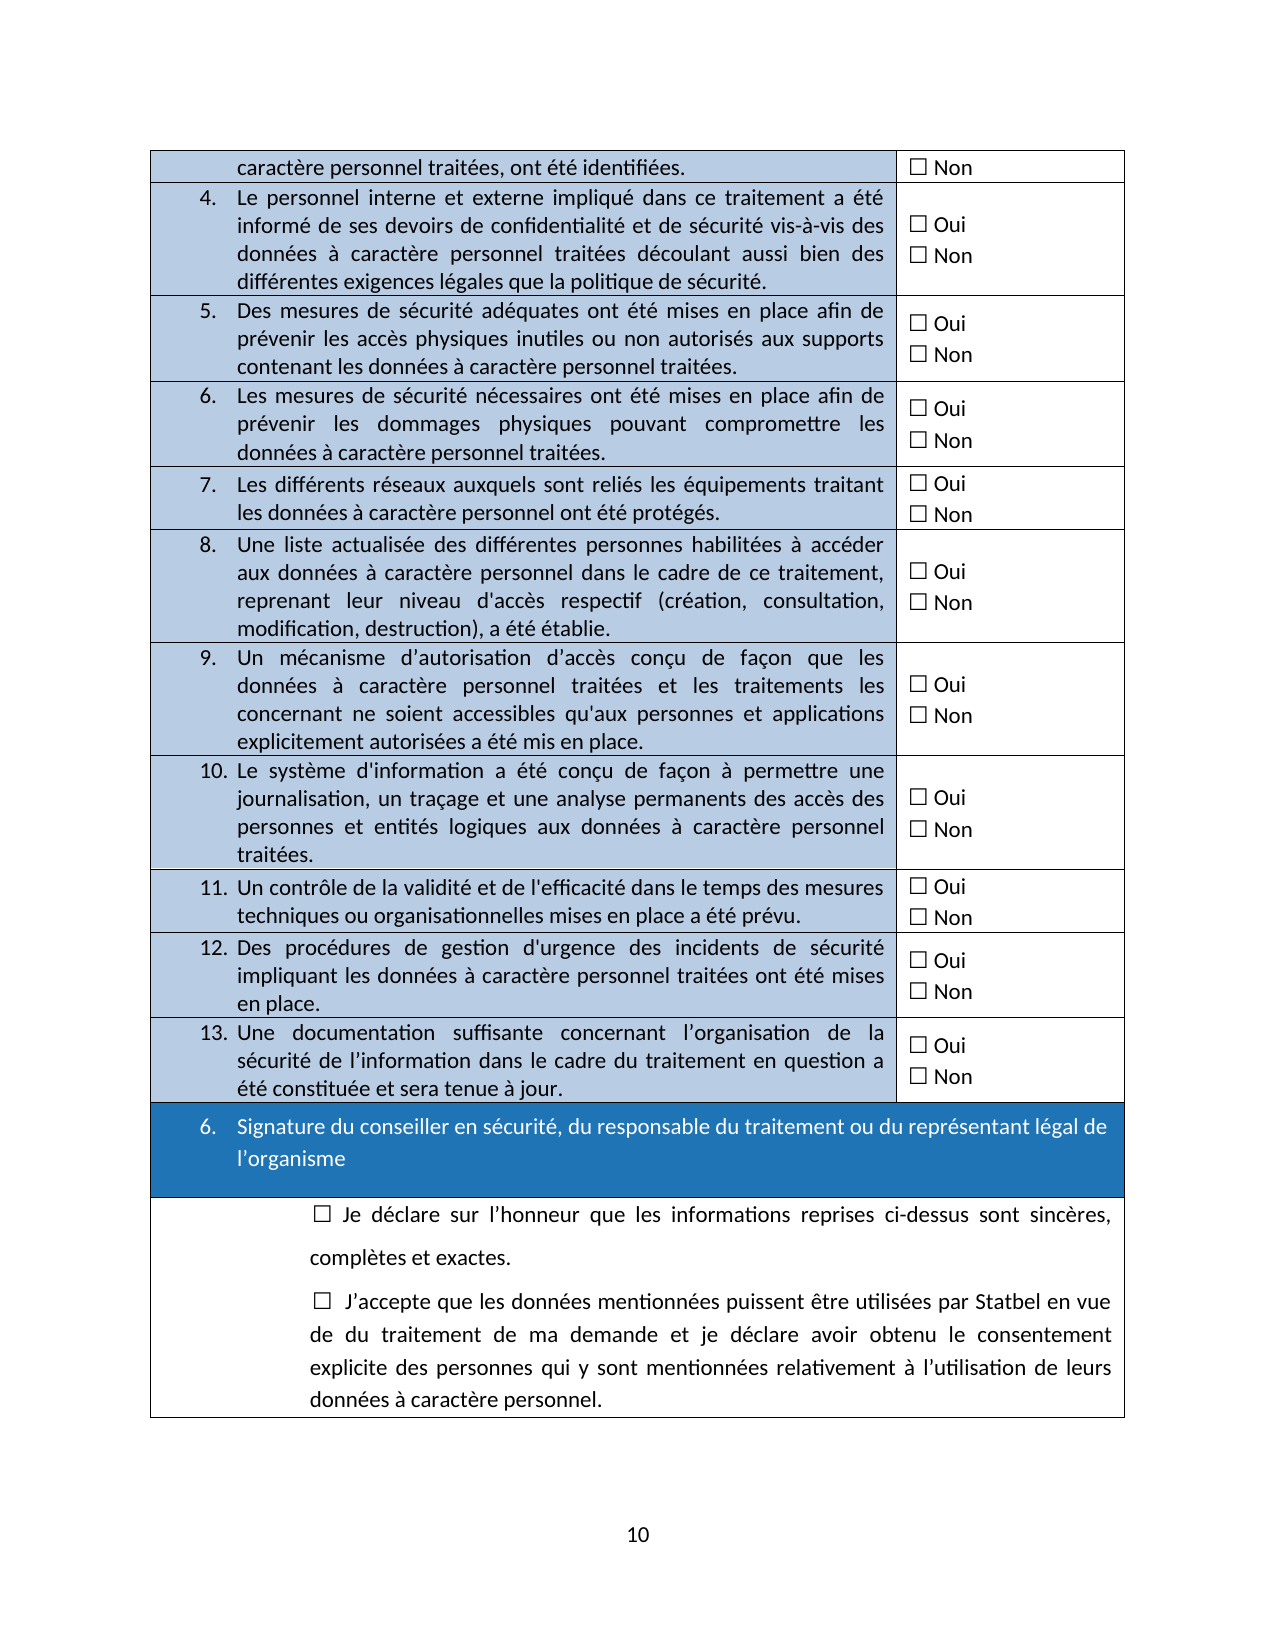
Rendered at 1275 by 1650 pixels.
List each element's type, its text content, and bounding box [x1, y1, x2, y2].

table_cell Signature du conseiller en sécurité, du responsable du traitement ou du représentant légal de l’organisme [151, 1103, 1124, 1197]
table_cell Le système d'information a été conçu de façon à permettre une journalisation, un traçage et une analyse permanents des accès des personnes et entités logiques aux données à caractère personnel traitées. [151, 756, 896, 868]
table_cell Un contrôle de la validité et de l'efficacité dans le temps des mesures techniques ou organisationnelles mises en place a été prévu. [151, 870, 896, 932]
table_cell Une liste actualisée des différentes personnes habilitées à accéder aux données à caractère personnel dans le cadre de ce traitement, reprenant leur niveau d'accès respectif (création, consultation, modification, destruction), a été établie. [151, 530, 896, 642]
table_cell Oui Non [897, 933, 1124, 1017]
table_cell Un mécanisme d’autorisation d’accès conçu de façon que les données à caractère personnel traitées et les traitements les concernant ne soient accessibles qu'aux personnes et applications explicitement autorisées a été mis en place. [151, 643, 896, 755]
table_cell Les différents réseaux auxquels sont reliés les équipements traitant les données à caractère personnel ont été protégés. [151, 467, 896, 529]
table_cell Oui Non [897, 870, 1124, 932]
table_cell Le personnel interne et externe impliqué dans ce traitement a été informé de ses devoirs de confidentialité et de sécurité vis-à-vis des données à caractère personnel traitées découlant aussi bien des différentes exigences légales que la politique de sécurité. [151, 183, 896, 295]
table_cell Oui Non [897, 1018, 1124, 1102]
table_cell Oui Non [897, 756, 1124, 868]
table_cell Les mesures de sécurité nécessaires ont été mises en place afin de prévenir les dommages physiques pouvant compromettre les données à caractère personnel traitées. [151, 382, 896, 466]
table_cell Oui Non [897, 296, 1124, 381]
table_cell Des procédures de gestion d'urgence des incidents de sécurité impliquant les données à caractère personnel traitées ont été mises en place. [151, 933, 896, 1017]
table_cell Oui Non [897, 467, 1124, 529]
table_cell Oui Non [897, 183, 1124, 295]
table_cell Des mesures de sécurité adéquates ont été mises en place afin de prévenir les accès physiques inutiles ou non autorisés aux supports contenant les données à caractère personnel traitées. [151, 296, 896, 381]
table_cell Oui Non [897, 643, 1124, 755]
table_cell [151, 151, 896, 182]
table_cell Oui Non [897, 151, 1124, 182]
table_cell Une documentation suffisante concernant l’organisation de la sécurité de l’information dans le cadre du traitement en question a été constituée et sera tenue à jour. [151, 1018, 896, 1102]
table_cell Oui Non [897, 382, 1124, 466]
table_cell Oui Non [897, 530, 1124, 642]
table_cell Je déclare sur l’honneur que les informations reprises ci-dessus sont sincères, complètes et exactes. J’accepte que les données mentionnées puissent être utilisées par Statbel en vue de du traitement de ma demande et je déclare avoir obtenu le consentement explicite des personnes qui y sont mentionnées relativement à l’utilisation de leurs données à caractère personnel. [151, 1198, 1124, 1417]
